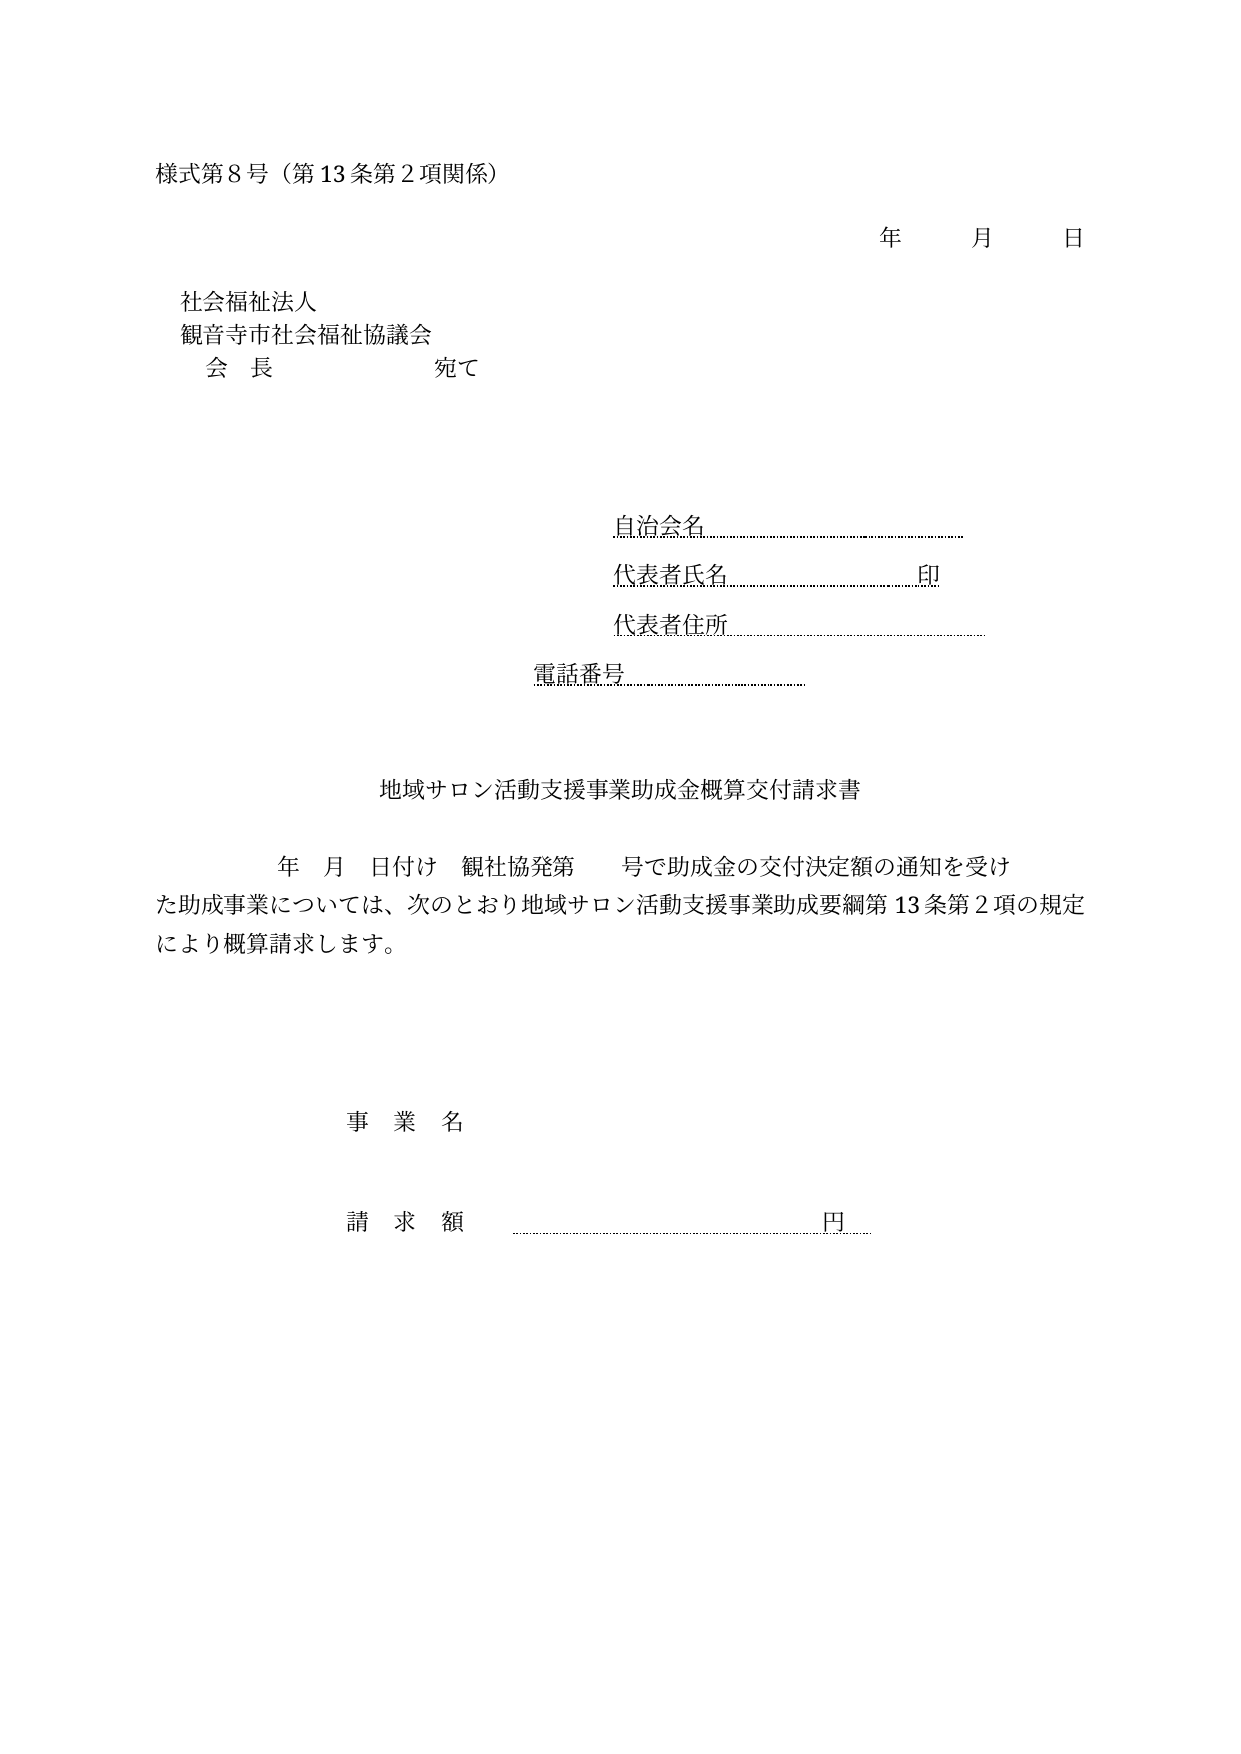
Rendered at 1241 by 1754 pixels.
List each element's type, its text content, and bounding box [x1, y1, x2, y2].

text 社会福祉法人 [155, 284, 1085, 317]
text 会 長 宛て [155, 350, 1085, 383]
text 観音寺市社会福祉協議会 [155, 317, 1085, 350]
text 年 月 日付け 観社協発第 号で助成金の交付決定額の通知を受け [155, 845, 1085, 883]
table_header 請 求 額 円 [339, 1171, 941, 1238]
text 自治会名 [155, 508, 1085, 541]
text た助成事業については、次のとおり地域サロン活動支援事業助成要綱第13条第２項の規定により概算請求します。 [155, 883, 1085, 960]
text 代表者住所 [155, 607, 1084, 640]
text 地域サロン活動支援事業助成金概算交付請求書 [155, 768, 1085, 806]
text 電話番号 [155, 656, 1085, 689]
text 年 月 日 [155, 220, 1085, 253]
text 代表者氏名 印 [155, 557, 1085, 590]
text 事 業 名 [155, 1103, 1085, 1137]
text 様式第８号（第13条第２項関係） [155, 156, 1085, 189]
